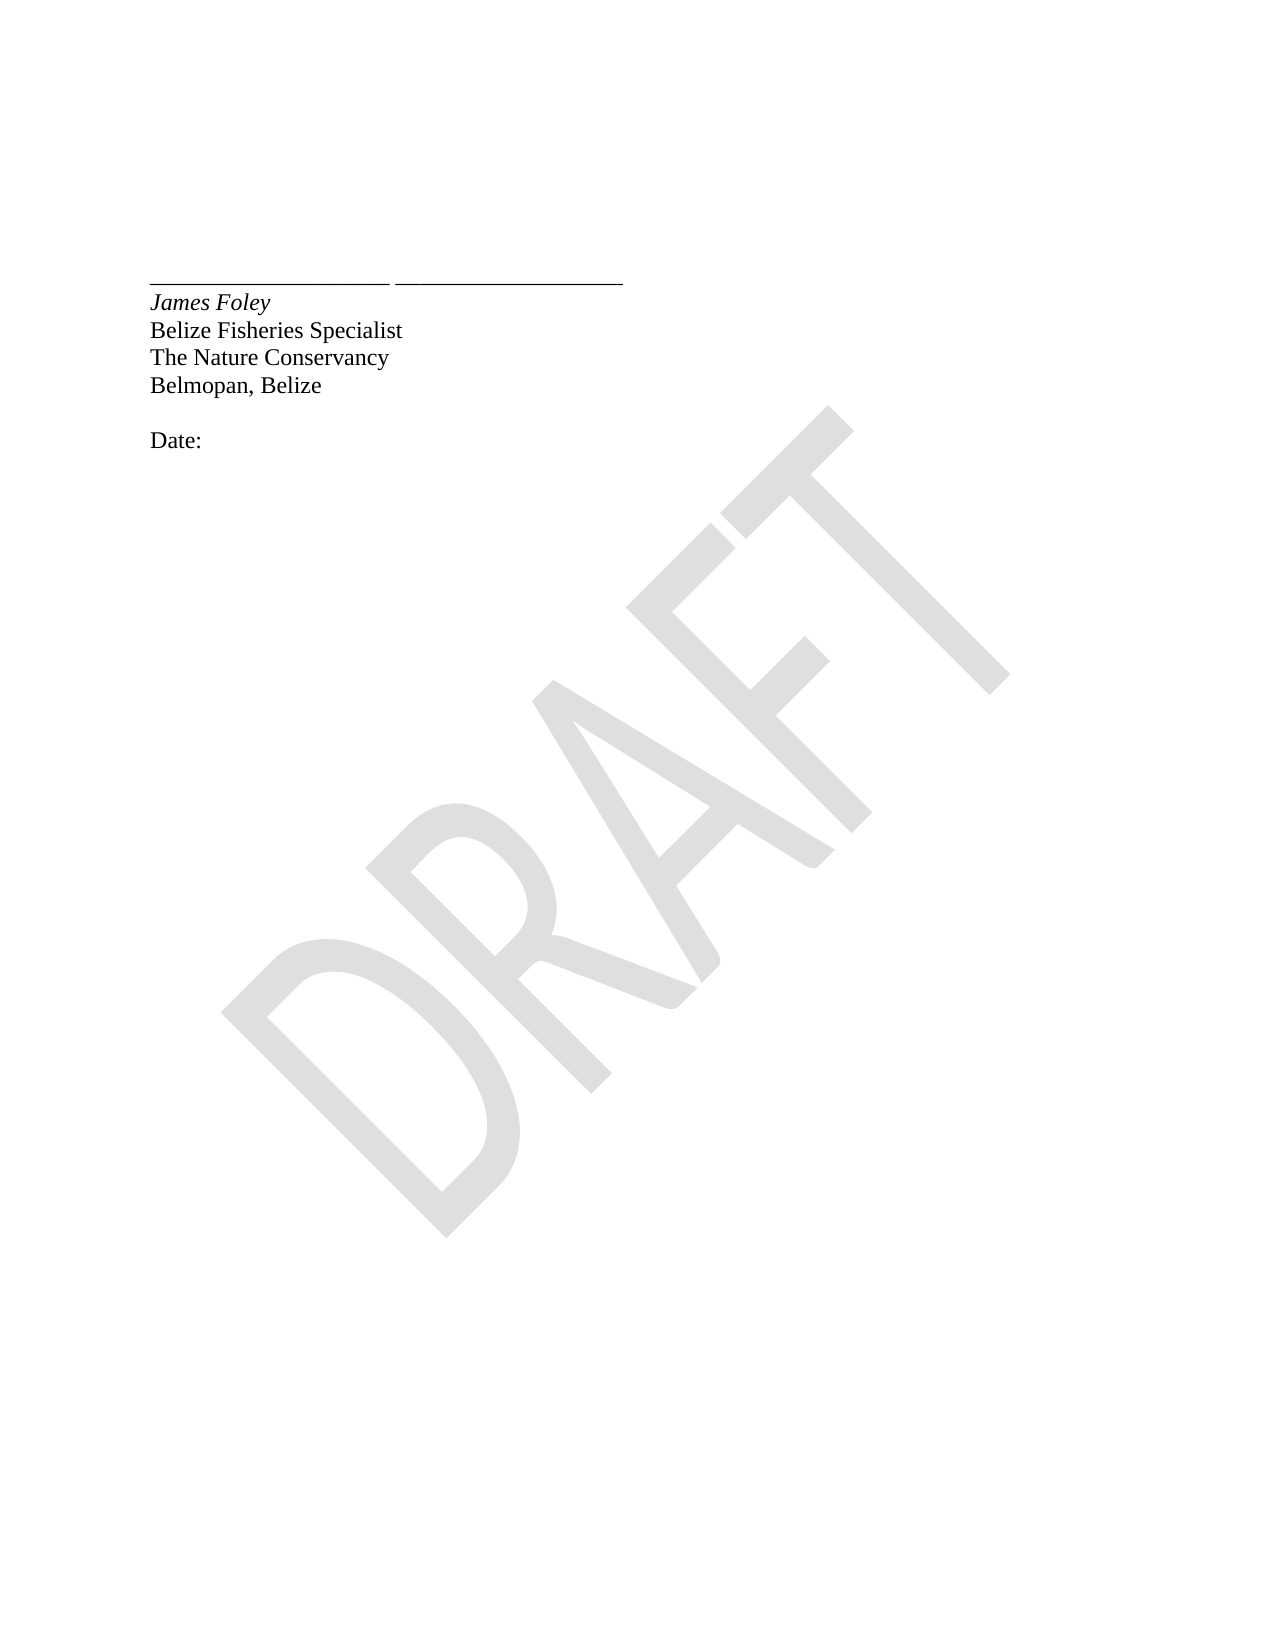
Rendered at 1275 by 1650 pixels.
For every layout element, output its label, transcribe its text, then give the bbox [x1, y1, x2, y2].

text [150, 260, 1125, 288]
text Date: [150, 426, 1125, 454]
text Belize Fisheries Specialist [150, 316, 1125, 343]
text The Nature Conservancy [150, 343, 1125, 371]
text James Foley [150, 288, 1125, 316]
text Belmopan, Belize [150, 371, 1125, 398]
